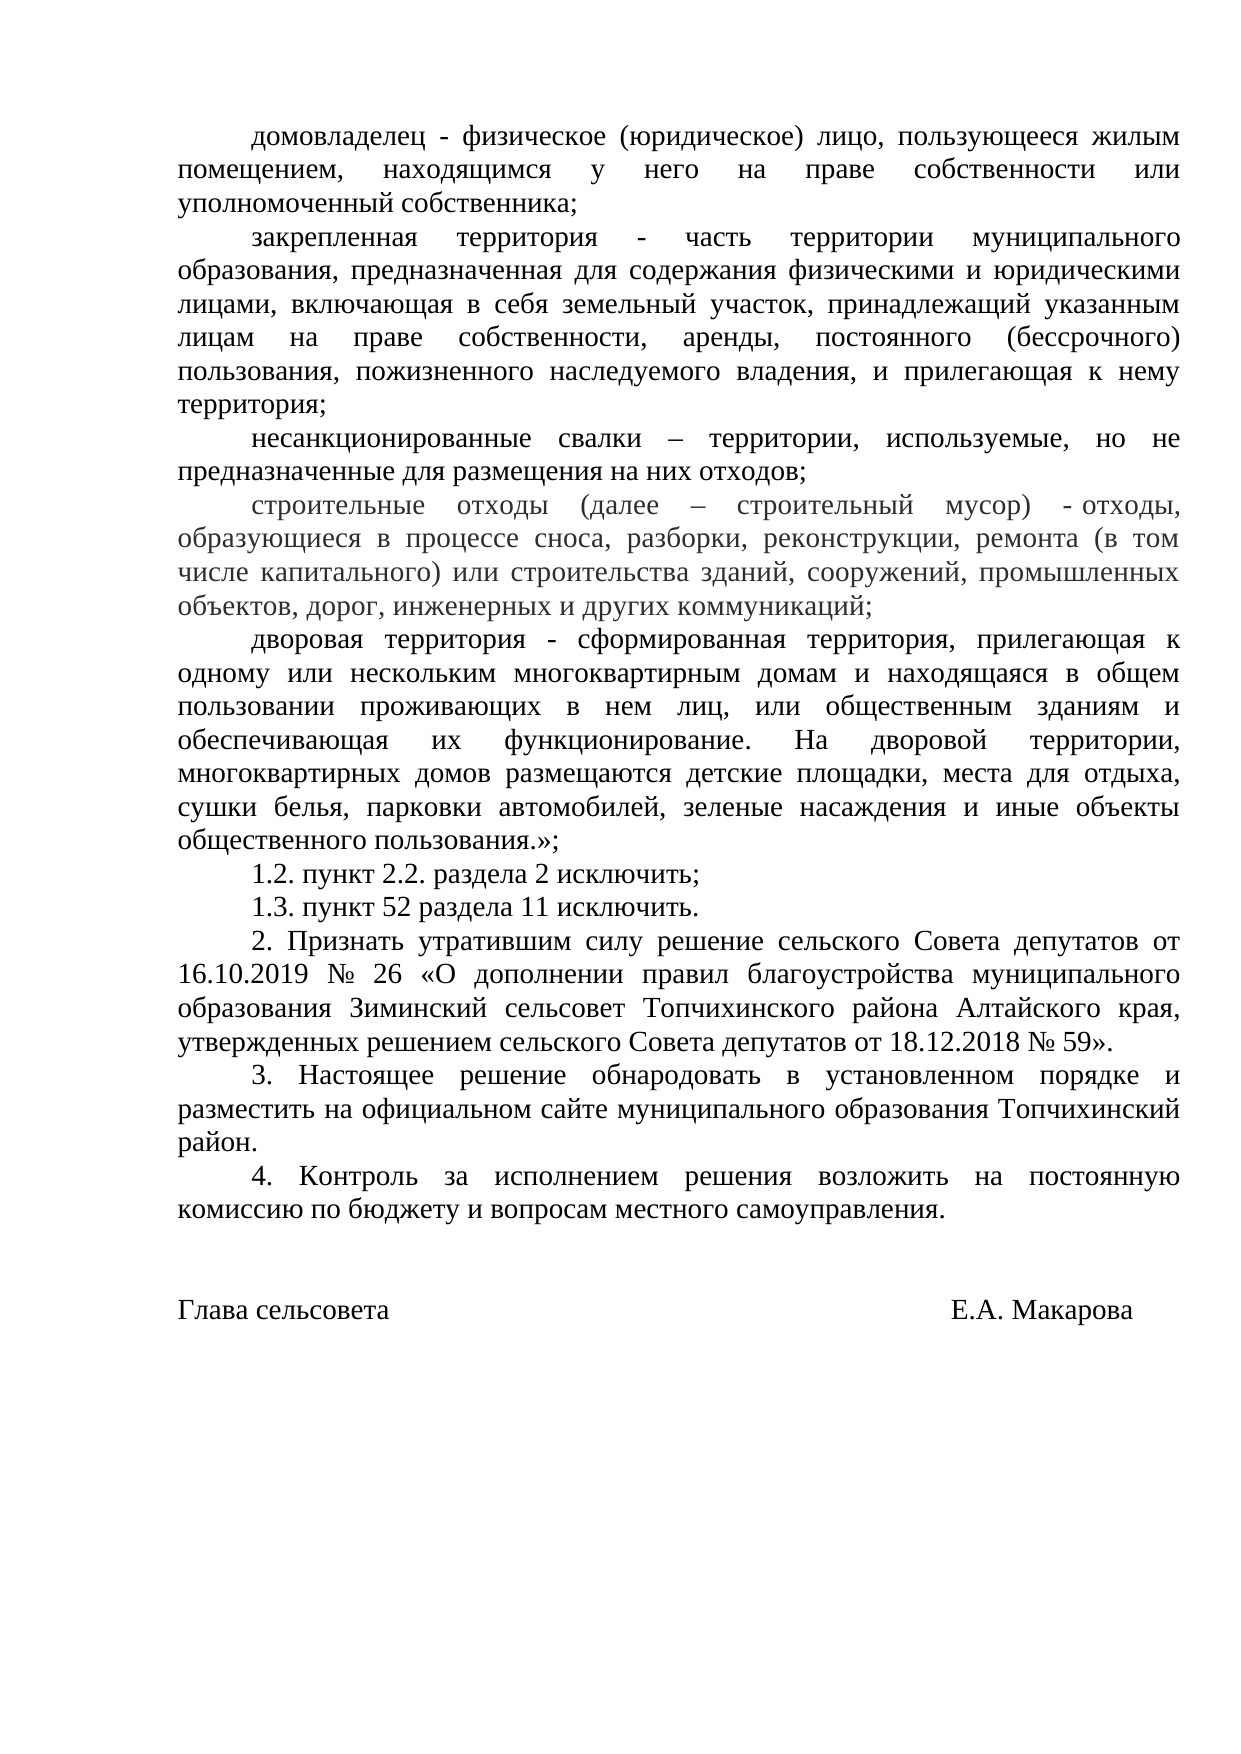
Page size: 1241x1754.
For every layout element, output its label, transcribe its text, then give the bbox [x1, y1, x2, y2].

text домовладелец - физическое (юридическое) лицо, пользующееся жилым помещением, находящимся у него на праве собственности или уполномоченный собственника; [177, 118, 1181, 219]
title 3. Настоящее решение обнародовать в установленном порядке и разместить на официальном сайте муниципального образования Топчихинский район. [177, 1057, 1181, 1158]
text дворовая территория - сформированная территория, прилегающая к одному или нескольким многоквартирным домам и находящаяся в общем пользовании проживающих в нем лиц, или общественным зданиям и обеспечивающая их функционирование. На дворовой территории, многоквартирных домов размещаются детские площадки, места для отдыха, сушки белья, парковки автомобилей, зеленые насаждения и иные объекты общественного пользования.»; [177, 621, 1181, 856]
text строительные отходы (далее – строительный мусор) - отходы, образующиеся в процессе сноса, разборки, реконструкции, ремонта (в том числе капитального) или строительства зданий, сооружений, промышленных объектов, дорог, инженерных и других коммуникаций; [177, 487, 1181, 621]
text несанкционированные свалки – территории, используемые, но не предназначенные для размещения на них отходов; [177, 420, 1181, 487]
title Глава сельсовета Е.А. Макарова [177, 1292, 1181, 1326]
title 2. Признать утратившим силу решение сельского Совета депутатов от 16.10.2019 № 26 «О дополнении правил благоустройства муниципального образования Зиминский сельсовет Топчихинского района Алтайского края, утвержденных решением сельского Совета депутатов от 18.12.2018 № 59». [177, 923, 1181, 1057]
text 1.2. пункт 2.2. раздела 2 исключить; [177, 856, 1181, 889]
text закрепленная территория - часть территории муниципального образования, предназначенная для содержания физическими и юридическими лицами, включающая в себя земельный участок, принадлежащий указанным лицам на праве собственности, аренды, постоянного (бессрочного) пользования, пожизненного наследуемого владения, и прилегающая к нему территория; [177, 219, 1181, 420]
title 4. Контроль за исполнением решения возложить на постоянную комиссию по бюджету и вопросам местного самоуправления. [177, 1158, 1181, 1225]
text 1.3. пункт 52 раздела 11 исключить. [177, 889, 1181, 923]
